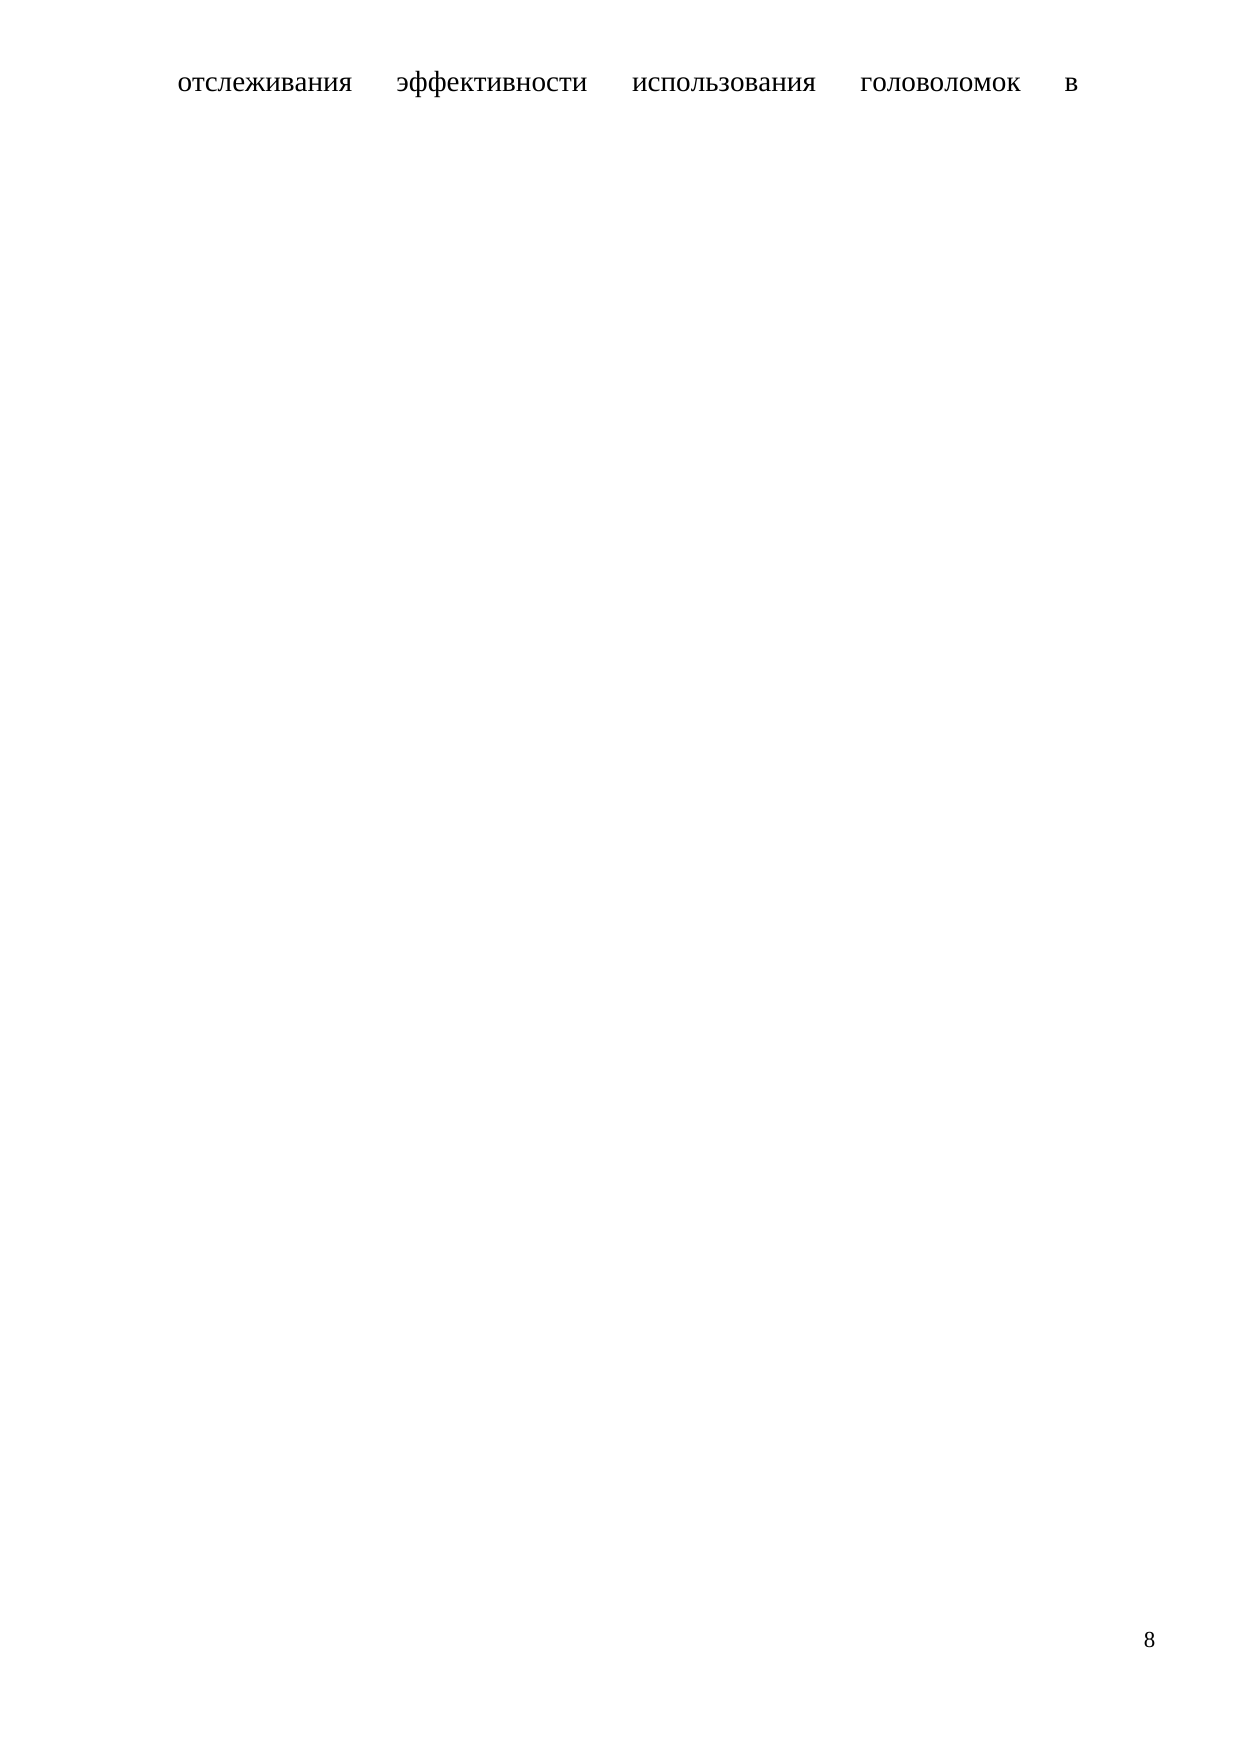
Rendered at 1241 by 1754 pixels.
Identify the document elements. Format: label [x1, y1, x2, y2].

text [177, 64, 1078, 98]
